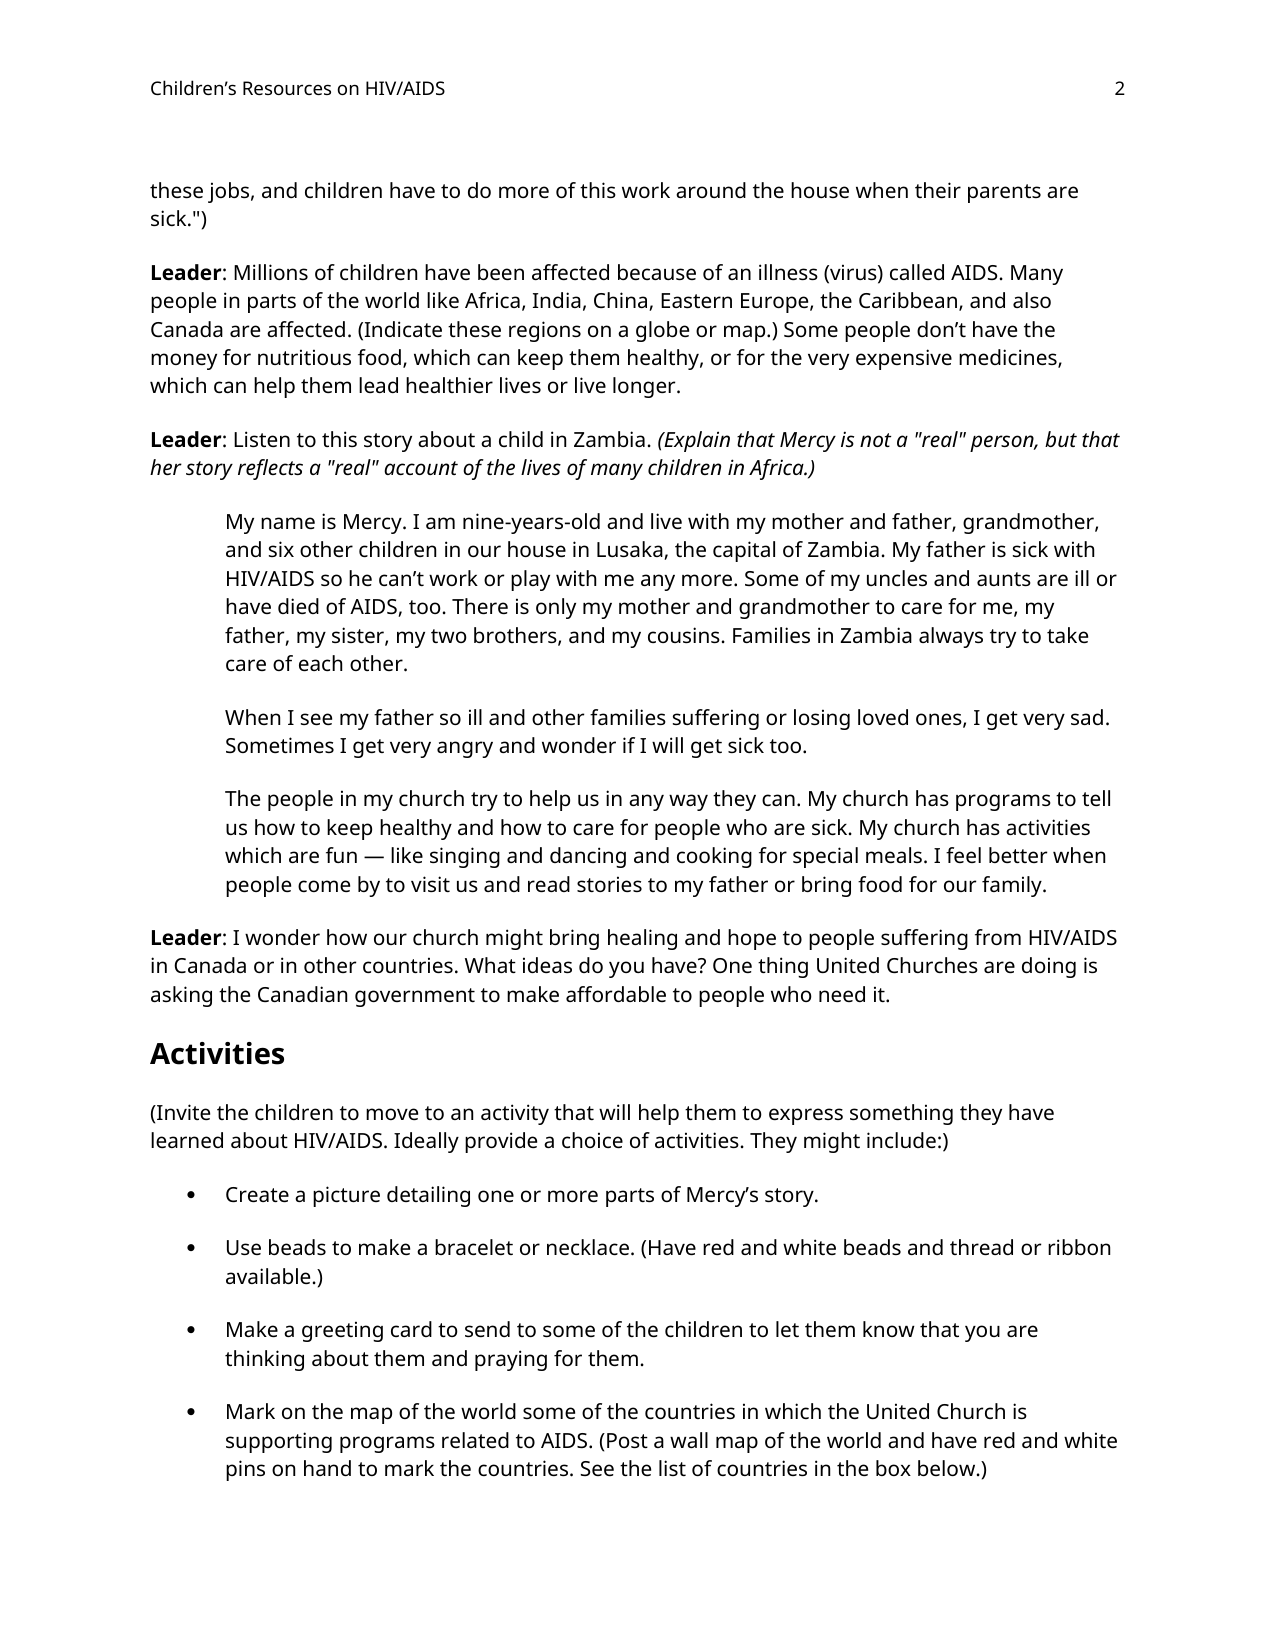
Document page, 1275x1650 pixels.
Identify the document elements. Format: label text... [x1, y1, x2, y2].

list Create a picture detailing one or more parts of Mercy’s story. [187, 1180, 1125, 1208]
text Leader: Listen to this story about a child in Zambia. (Explain that Mercy is not a "real" person, but that her story reflects a "real" account of the lives of many children in Africa.) [150, 425, 1125, 482]
list Mark on the map of the world some of the countries in which the United Church is supporting programs related to AIDS. (Post a wall map of the world and have red and white pins on hand to mark the countries. See the list of countries in the box below.) [187, 1397, 1125, 1483]
list Use beads to make a bracelet or necklace. (Have red and white beads and thread or ribbon available.) [187, 1233, 1125, 1290]
text My name is Mercy. I am nine-years-old and live with my mother and father, grandmother, and six other children in our house in Lusaka, the capital of Zambia. My father is sick with HIV/AIDS so he can’t work or play with me any more. Some of my uncles and aunts are ill or have died of AIDS, too. There is only my mother and grandmother to care for me, my father, my sister, my two brothers, and my cousins. Families in Zambia always try to take care of each other. [225, 507, 1125, 678]
text The people in my church try to help us in any way they can. My church has programs to tell us how to keep healthy and how to care for people who are sick. My church has activities which are fun — like singing and dancing and cooking for special meals. I feel better when people come by to visit us and read stories to my father or bring food for our family. [225, 784, 1125, 898]
subtitle Activities [150, 1033, 1125, 1073]
text When I see my father so ill and other families suffering or losing loved ones, I get very sad. Sometimes I get very angry and wonder if I will get sick too. [225, 703, 1125, 759]
text (Invite the children to move to an activity that will help them to express something they have learned about HIV/AIDS. Ideally provide a choice of activities. They might include:) [150, 1098, 1125, 1155]
text Leader: Millions of children have been affected because of an illness (virus) called AIDS. Many people in parts of the world like Africa, India, China, Eastern Europe, the Caribbean, and also Canada are affected. (Indicate these regions on a globe or map.) Some people don’t have the money for nutritious food, which can keep them healthy, or for the very expensive medicines, which can help them lead healthier lives or live longer. [150, 258, 1125, 400]
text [150, 176, 1125, 233]
list Make a greeting card to send to some of the children to let them know that you are thinking about them and praying for them. [187, 1315, 1125, 1372]
text Leader: I wonder how our church might bring healing and hope to people suffering from HIV/AIDS in Canada or in other countries. What ideas do you have? One thing United Churches are doing is asking the Canadian government to make affordable to people who need it. [150, 923, 1125, 1008]
